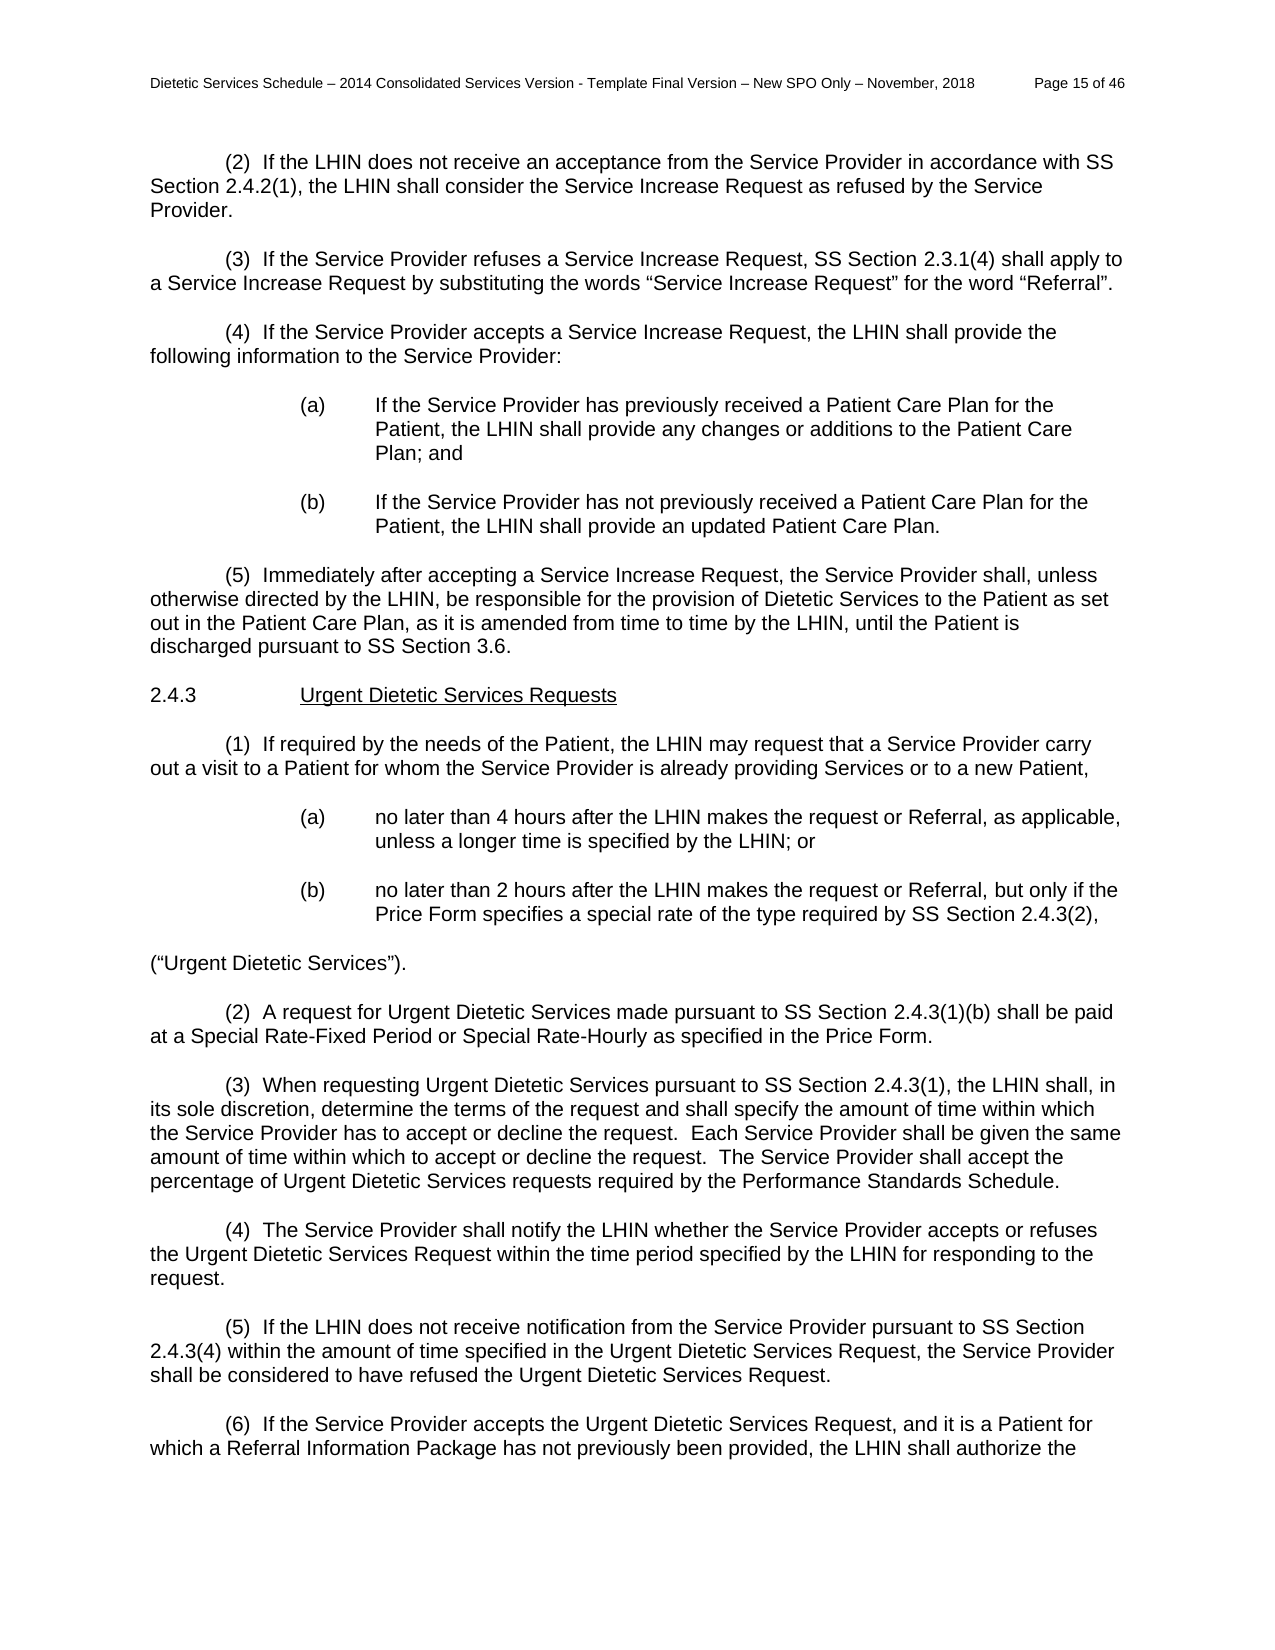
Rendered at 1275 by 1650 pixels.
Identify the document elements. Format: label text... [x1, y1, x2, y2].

subtitle A request for Urgent Dietetic Services made pursuant to SS Section 2.4.3(1)(b) shall be paid at a Special Rate-Fixed Period or Special Rate-Hourly as specified in the Price Form. [150, 1000, 1125, 1048]
subtitle If required by the needs of the Patient, the LHIN may request that a Service Provider carry out a visit to a Patient for whom the Service Provider is already providing Services or to a new Patient, [150, 732, 1125, 780]
subtitle If the LHIN does not receive notification from the Service Provider pursuant to SS Section 2.4.3(4) within the amount of time specified in the Urgent Dietetic Services Request, the Service Provider shall be considered to have refused the Urgent Dietetic Services Request. [150, 1314, 1125, 1386]
subtitle If the LHIN does not receive an acceptance from the Service Provider in accordance with SS Section 2.4.2(1), the LHIN shall consider the Service Increase Request as refused by the Service Provider. [150, 150, 1125, 222]
subtitle If the Service Provider refuses a Service Increase Request, SS Section 2.3.1(4) shall apply to a Service Increase Request by substituting the words “Service Increase Request” for the word “Referral”. [150, 247, 1125, 295]
subtitle If the Service Provider accepts a Service Increase Request, the LHIN shall provide the following information to the Service Provider: [150, 320, 1125, 368]
subtitle no later than 4 hours after the LHIN makes the request or Referral, as applicable, unless a longer time is specified by the LHIN; or [300, 805, 1125, 853]
subtitle Urgent Dietetic Services Requests [150, 683, 1125, 707]
subtitle When requesting Urgent Dietetic Services pursuant to SS Section 2.4.3(1), the LHIN shall, in its sole discretion, determine the terms of the request and shall specify the amount of time within which the Service Provider has to accept or decline the request. Each Service Provider shall be given the same amount of time within which to accept or decline the request. The Service Provider shall accept the percentage of Urgent Dietetic Services requests required by the Performance Standards Schedule. [150, 1073, 1125, 1193]
subtitle If the Service Provider has not previously received a Patient Care Plan for the Patient, the LHIN shall provide an updated Patient Care Plan. [300, 489, 1125, 537]
subtitle The Service Provider shall notify the LHIN whether the Service Provider accepts or refuses the Urgent Dietetic Services Request within the time period specified by the LHIN for responding to the request. [150, 1218, 1125, 1289]
subtitle Immediately after accepting a Service Increase Request, the Service Provider shall, unless otherwise directed by the LHIN, be responsible for the provision of Dietetic Services to the Patient as set out in the Patient Care Plan, as it is amended from time to time by the LHIN, until the Patient is discharged pursuant to SS Section 3.6. [150, 562, 1125, 658]
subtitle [150, 1411, 1125, 1459]
subtitle no later than 2 hours after the LHIN makes the request or Referral, but only if the Price Form specifies a special rate of the type required by SS Section 2.4.3(2), [300, 878, 1125, 926]
subtitle If the Service Provider has previously received a Patient Care Plan for the Patient, the LHIN shall provide any changes or additions to the Patient Care Plan; and [300, 393, 1125, 464]
text (“Urgent Dietetic Services”). [150, 951, 1125, 975]
